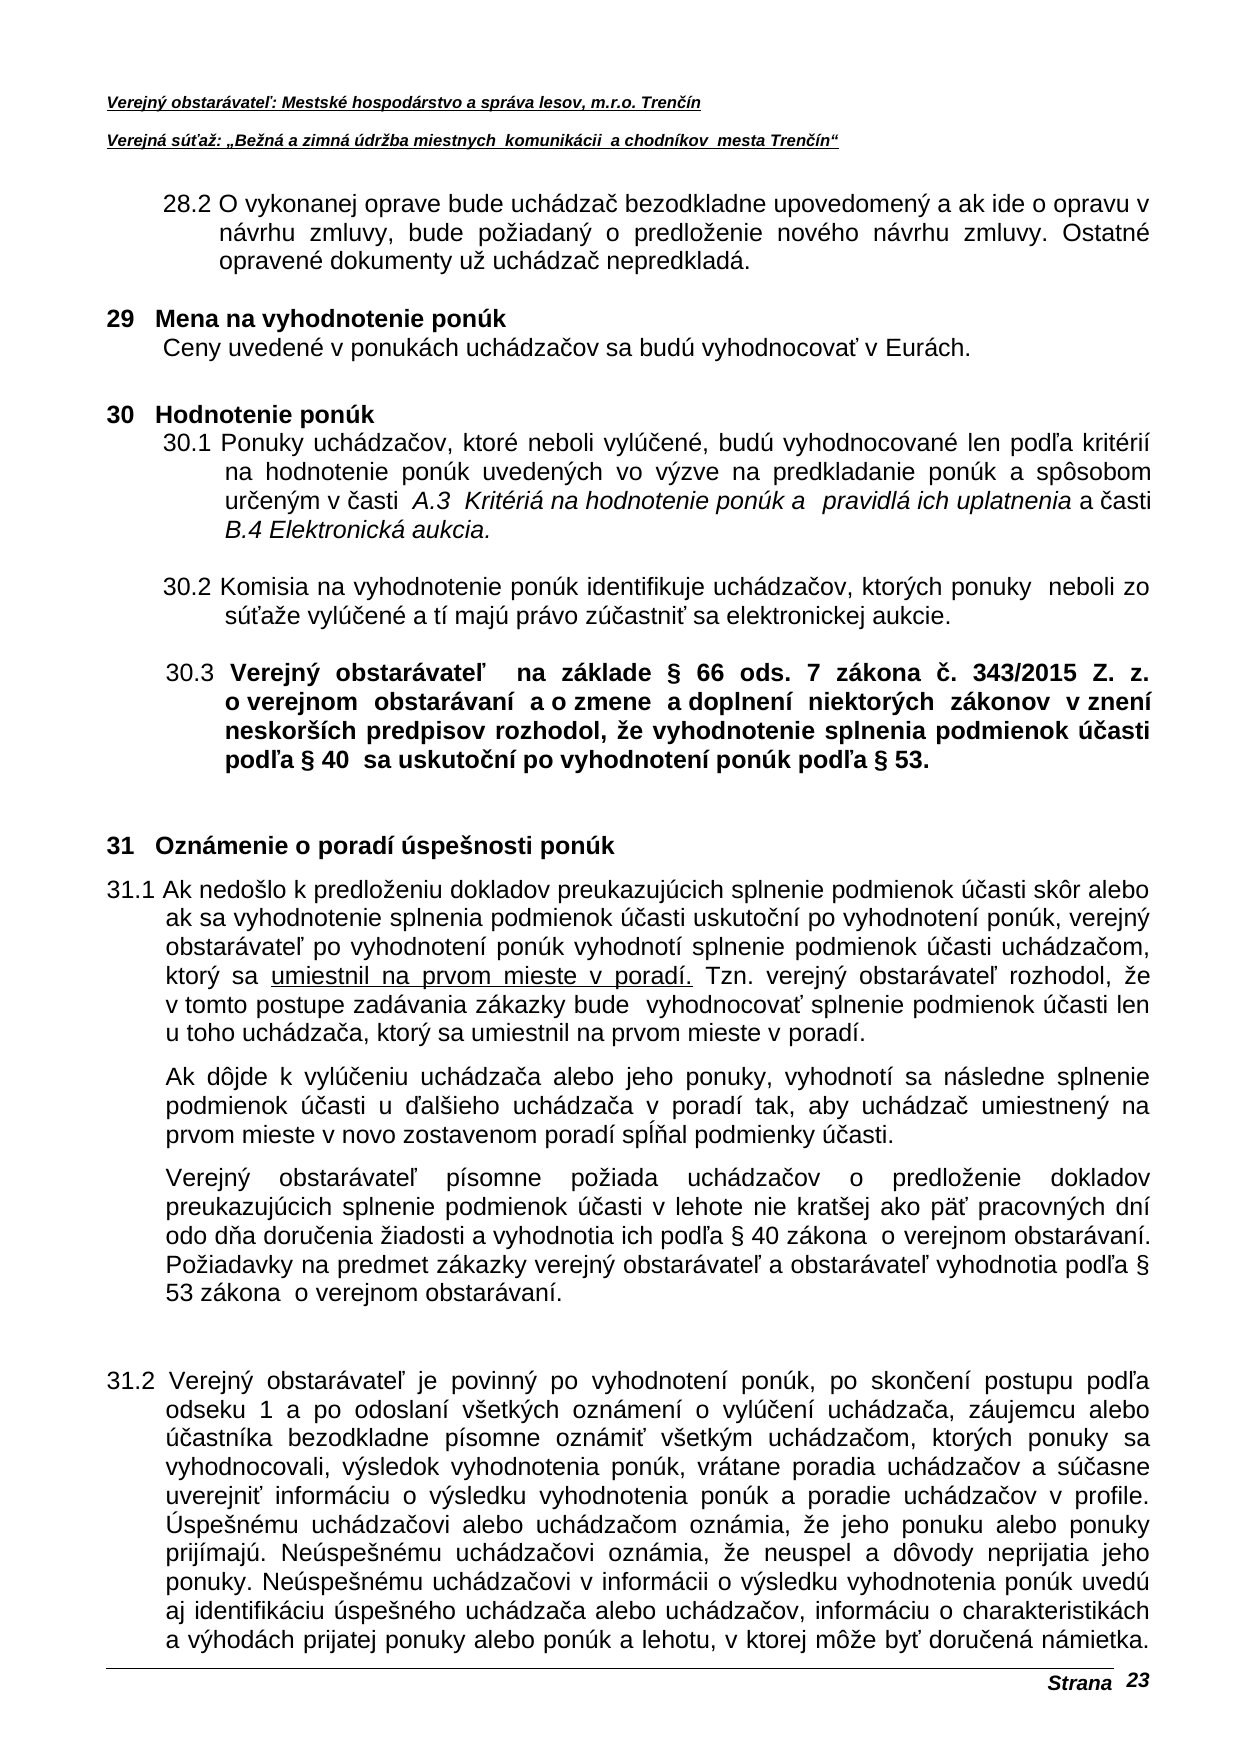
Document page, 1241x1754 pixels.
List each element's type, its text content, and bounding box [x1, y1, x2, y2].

text 30.1 Ponuky uchádzačov, ktoré neboli vylúčené, budú vyhodnocované len podľa kritérií na hodnotenie ponúk uvedených vo výzve na predkladanie ponúk a spôsobom určeným v časti A.3 Kritériá na hodnotenie ponúk a pravidlá ich uplatnenia a časti B.4 Elektronická aukcia. [163, 428, 1152, 543]
text 31 Oznámenie o poradí úspešnosti ponúk [106, 831, 1152, 859]
text 30 Hodnotenie ponúk [106, 399, 1152, 428]
text 30.2 Komisia na vyhodnotenie ponúk identifikuje uchádzačov, ktorých ponuky neboli zo súťaže vylúčené a tí majú právo zúčastniť sa elektronickej aukcie. [163, 572, 1152, 629]
text Ak dôjde k vylúčeniu uchádzača alebo jeho ponuky, vyhodnotí sa následne splnenie podmienok účasti u ďalšieho uchádzača v poradí tak, aby uchádzač umiestnený na prvom mieste v novo zostavenom poradí spĺňal podmienky účasti. [165, 1062, 1152, 1148]
text 31.1 Ak nedošlo k predloženiu dokladov preukazujúcich splnenie podmienok účasti skôr alebo ak sa vyhodnotenie splnenia podmienok účasti uskutoční po vyhodnotení ponúk, verejný obstarávateľ po vyhodnotení ponúk vyhodnotí splnenie podmienok účasti uchádzačom, ktorý sa umiestnil na prvom mieste v poradí. Tzn. verejný obstarávateľ rozhodol, že v tomto postupe zadávania zákazky bude vyhodnocovať splnenie podmienok účasti len u toho uchádzača, ktorý sa umiestnil na prvom mieste v poradí. [106, 874, 1152, 1047]
text 28.2 O vykonanej oprave bude uchádzač bezodkladne upovedomený a ak ide o opravu v návrhu zmluvy, bude požiadaný o predloženie nového návrhu zmluvy. Ostatné opravené dokumenty už uchádzač nepredkladá. [163, 189, 1152, 275]
text Verejný obstarávateľ písomne požiada uchádzačov o predloženie dokladov preukazujúcich splnenie podmienok účasti v lehote nie kratšej ako päť pracovných dní odo dňa doručenia žiadosti a vyhodnotia ich podľa § 40 zákona o verejnom obstarávaní. Požiadavky na predmet zákazky verejný obstarávateľ a obstarávateľ vyhodnotia podľa § 53 zákona o verejnom obstarávaní. [165, 1163, 1152, 1307]
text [106, 1366, 1152, 1653]
text 29 Mena na vyhodnotenie ponúk [106, 304, 1152, 332]
text Ceny uvedené v ponukách uchádzačov sa budú vyhodnocovať v Eurách. [163, 332, 1152, 361]
text 30.3 Verejný obstarávateľ na základe § 66 ods. 7 zákona č. 343/2015 Z. z. o verejnom obstarávaní a o zmene a doplnení niektorých zákonov v znení neskorších predpisov rozhodol, že vyhodnotenie splnenia podmienok účasti podľa § 40 sa uskutoční po vyhodnotení ponúk podľa § 53. [165, 658, 1152, 773]
